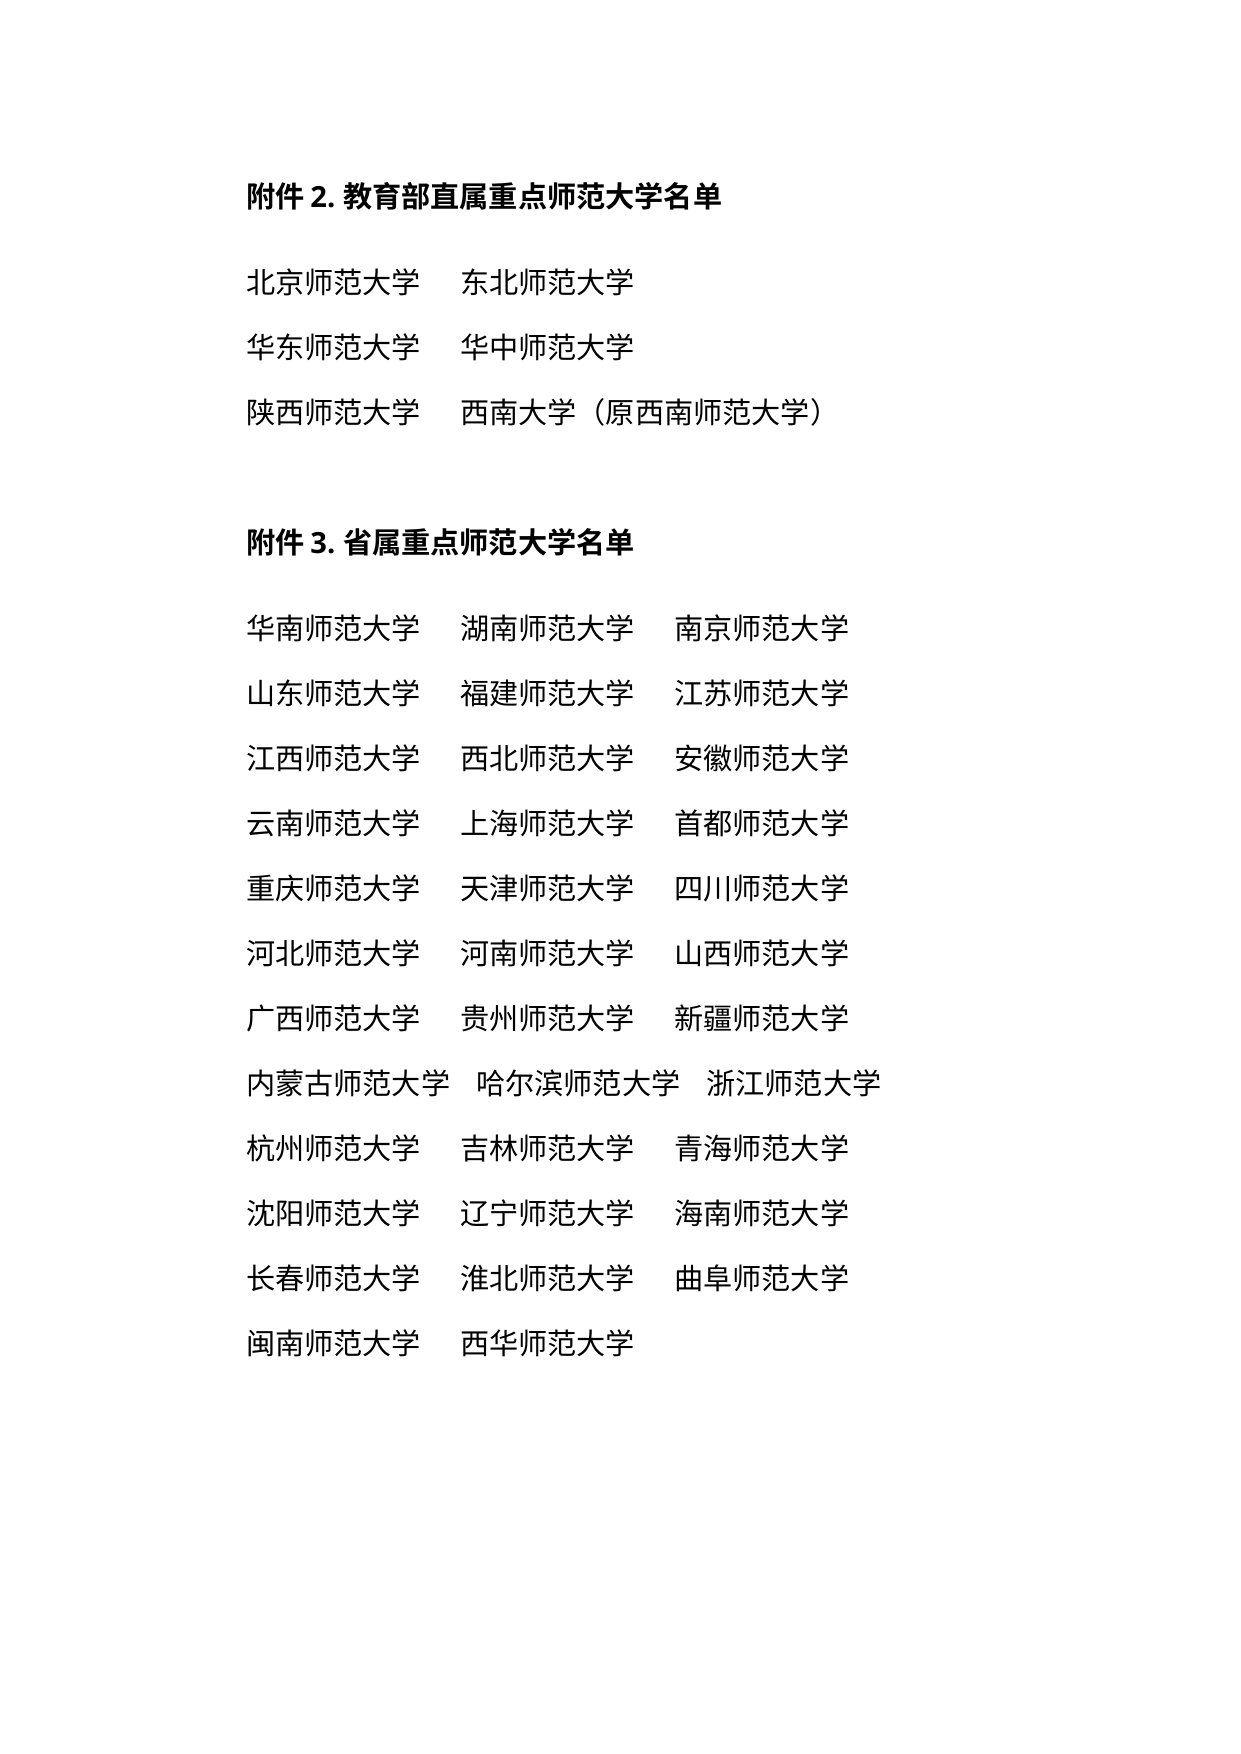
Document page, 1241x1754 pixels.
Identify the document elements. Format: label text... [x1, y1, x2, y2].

text 沈阳师范大学 辽宁师范大学 海南师范大学 [187, 1179, 1053, 1244]
text 广西师范大学 贵州师范大学 新疆师范大学 [187, 984, 1053, 1049]
text 河北师范大学 河南师范大学 山西师范大学 [187, 919, 1053, 984]
text 山东师范大学 福建师范大学 江苏师范大学 [187, 659, 1053, 724]
text 华南师范大学 湖南师范大学 南京师范大学 [187, 594, 1053, 659]
text 内蒙古师范大学 哈尔滨师范大学 浙江师范大学 [187, 1049, 1053, 1114]
text 江西师范大学 西北师范大学 安徽师范大学 [187, 724, 1053, 789]
text 华东师范大学 华中师范大学 [187, 313, 1053, 378]
text 陕西师范大学 西南大学（原西南师范大学） [187, 378, 1053, 443]
text 重庆师范大学 天津师范大学 四川师范大学 [187, 854, 1053, 919]
text 闽南师范大学 西华师范大学 [187, 1309, 1053, 1374]
text 杭州师范大学 吉林师范大学 青海师范大学 [187, 1114, 1053, 1179]
text 云南师范大学 上海师范大学 首都师范大学 [187, 789, 1053, 854]
text 长春师范大学 淮北师范大学 曲阜师范大学 [187, 1244, 1053, 1309]
text 附件3. 省属重点师范大学名单 [187, 508, 1053, 573]
text 附件2. 教育部直属重点师范大学名单 [187, 162, 1053, 227]
text 北京师范大学 东北师范大学 [187, 248, 1053, 313]
